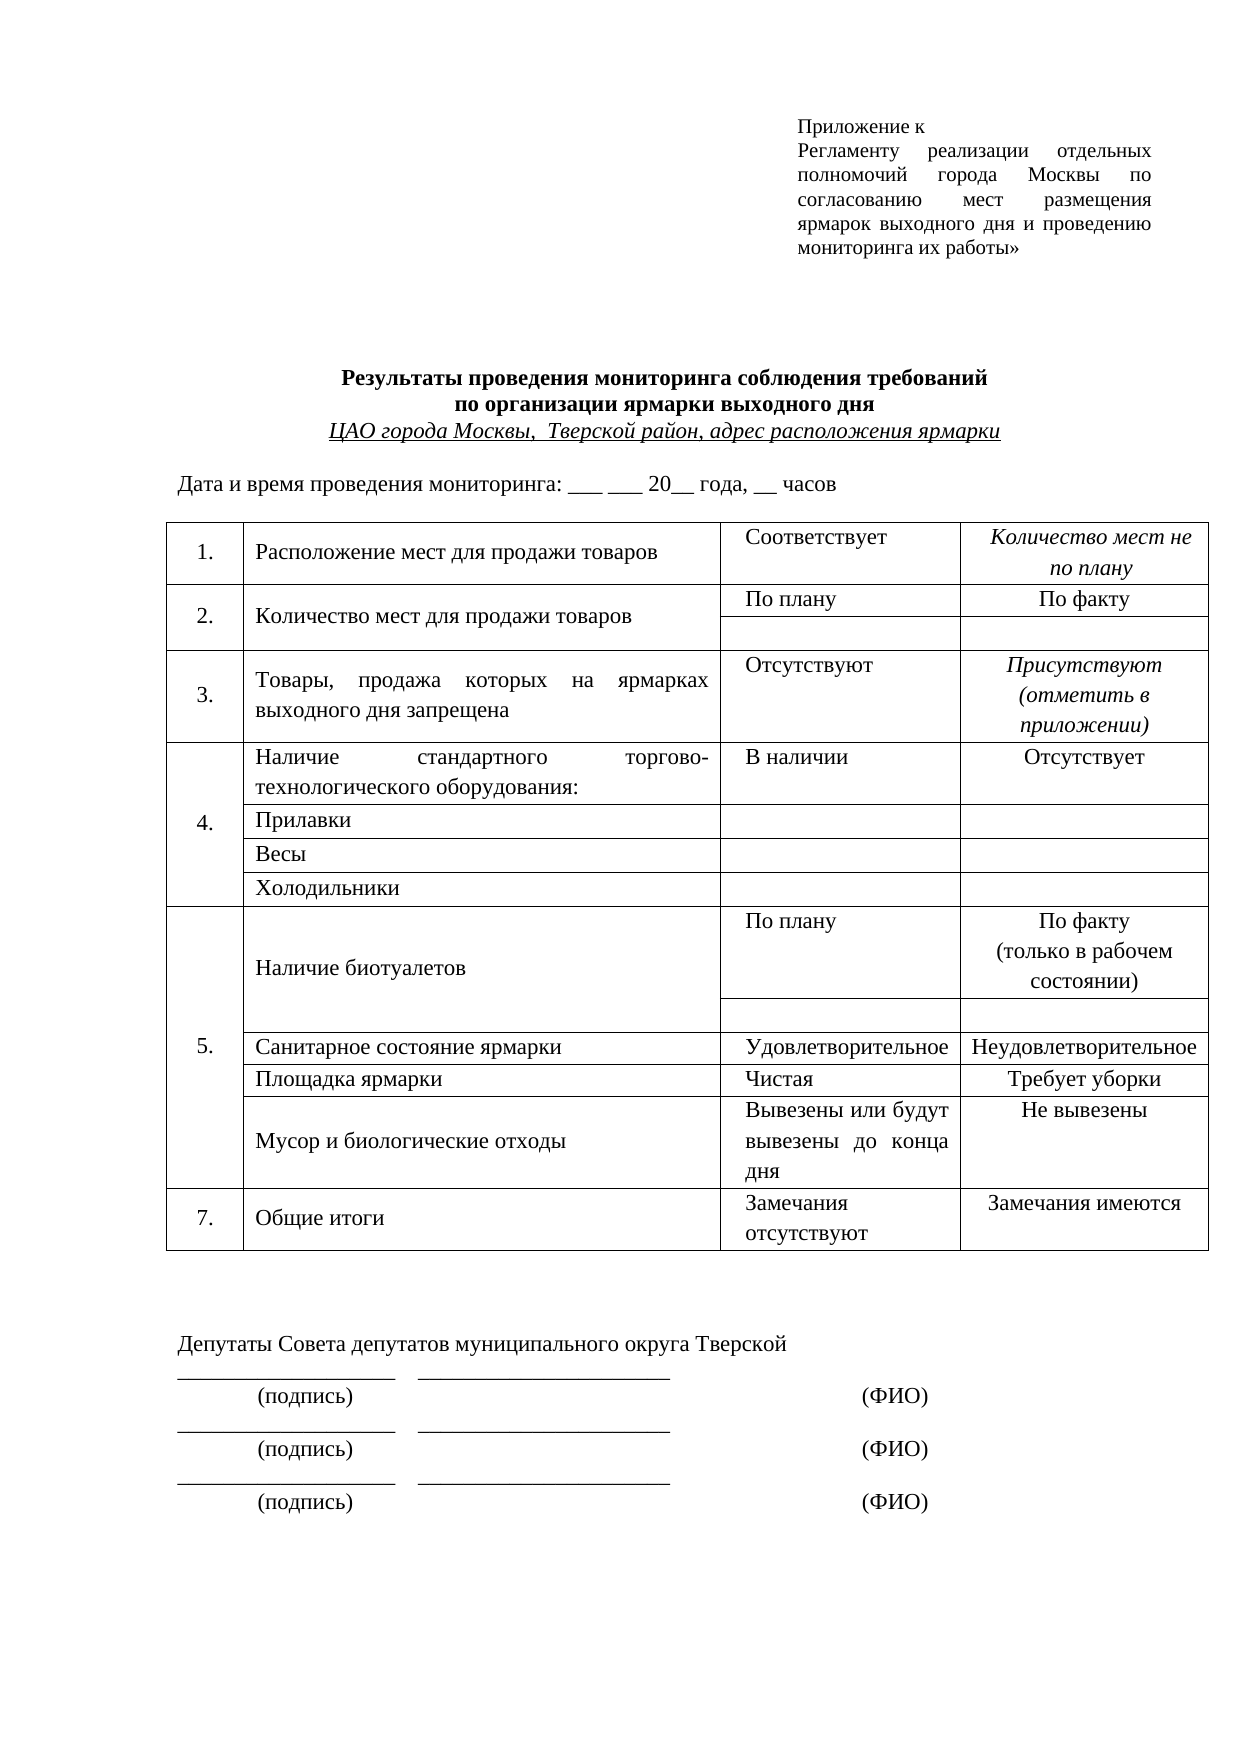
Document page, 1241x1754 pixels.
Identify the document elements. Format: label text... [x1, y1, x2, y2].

table_cell Отсутствует [961, 743, 1208, 804]
table_cell 5. [167, 907, 243, 1188]
table_header 1. [167, 523, 243, 584]
text ___________________ ______________________ [177, 1461, 1122, 1488]
table_cell [721, 999, 960, 1032]
table_cell По плану [721, 907, 960, 998]
table_cell По плану [721, 585, 960, 616]
text (подпись) (ФИО) [177, 1382, 1122, 1409]
text Результаты проведения мониторинга соблюдения требований [177, 364, 1152, 391]
text ___________________ ______________________ [177, 1356, 1122, 1382]
table_cell [961, 839, 1208, 872]
table_cell По факту [961, 585, 1208, 616]
table_cell В наличии [721, 743, 960, 804]
table_cell Удовлетворительное [721, 1033, 960, 1064]
table_cell [961, 805, 1208, 838]
table_cell 4. [167, 743, 243, 906]
text (подпись) (ФИО) [177, 1488, 1122, 1514]
table_cell Количество мест для продажи товаров [244, 585, 720, 650]
table_cell Замечания имеются [961, 1189, 1208, 1249]
table_cell Присутствуют (отметить в приложении) [961, 651, 1208, 742]
text ЦАО города Москвы, Тверской район, адрес расположения ярмарки [177, 417, 1152, 443]
text по организации ярмарки выходного дня [177, 391, 1152, 417]
table_cell Чистая [721, 1065, 960, 1096]
table_cell Отсутствуют [721, 651, 960, 742]
table_header Соответствует [721, 523, 960, 584]
table_cell Мусор и биологические отходы [244, 1097, 720, 1188]
table_cell 7. [167, 1189, 243, 1249]
table_cell [721, 617, 960, 650]
table_header Расположение мест для продажи товаров [244, 523, 720, 584]
text Депутаты Совета депутатов муниципального округа Тверской [177, 1329, 1122, 1356]
table_cell Не вывезены [961, 1097, 1208, 1188]
table_cell Наличие биотуалетов [244, 907, 720, 1032]
table_cell Прилавки [244, 805, 720, 838]
table_cell Требует уборки [961, 1065, 1208, 1096]
table_cell По факту (только в рабочем состоянии) [961, 907, 1208, 998]
table_cell Товары, продажа которых на ярмарках выходного дня запрещена [244, 651, 720, 742]
table_cell 2. [167, 585, 243, 650]
text Приложение к [177, 114, 1152, 138]
table_cell [961, 873, 1208, 906]
table_cell Общие итоги [244, 1189, 720, 1249]
table_cell [721, 805, 960, 838]
table_cell Холодильники [244, 873, 720, 906]
table_cell Площадка ярмарки [244, 1065, 720, 1096]
text ___________________ ______________________ [177, 1409, 1122, 1435]
table_cell Санитарное состояние ярмарки [244, 1033, 720, 1064]
text Дата и время проведения мониторинга: ___ ___ 20__ года, __ часов [177, 469, 1152, 496]
table_cell [961, 617, 1208, 650]
table_cell [721, 839, 960, 872]
table_cell [721, 873, 960, 906]
table_cell 3. [167, 651, 243, 742]
table_cell Наличие стандартного торгово-технологического оборудования: [244, 743, 720, 804]
table_header Количество мест не по плану [961, 523, 1208, 584]
table_cell Замечания отсутствуют [721, 1189, 960, 1249]
text (подпись) (ФИО) [177, 1435, 1122, 1461]
table_cell Вывезены или будут вывезены до конца дня [721, 1097, 960, 1188]
table_cell Весы [244, 839, 720, 872]
text Регламенту реализации отдельных полномочий города Москвы по согласованию мест размещения ярмарок выходного дня и проведению мониторинга их работы» [797, 138, 1152, 259]
table_cell Неудовлетворительное [961, 1033, 1208, 1064]
table_cell [961, 999, 1208, 1032]
